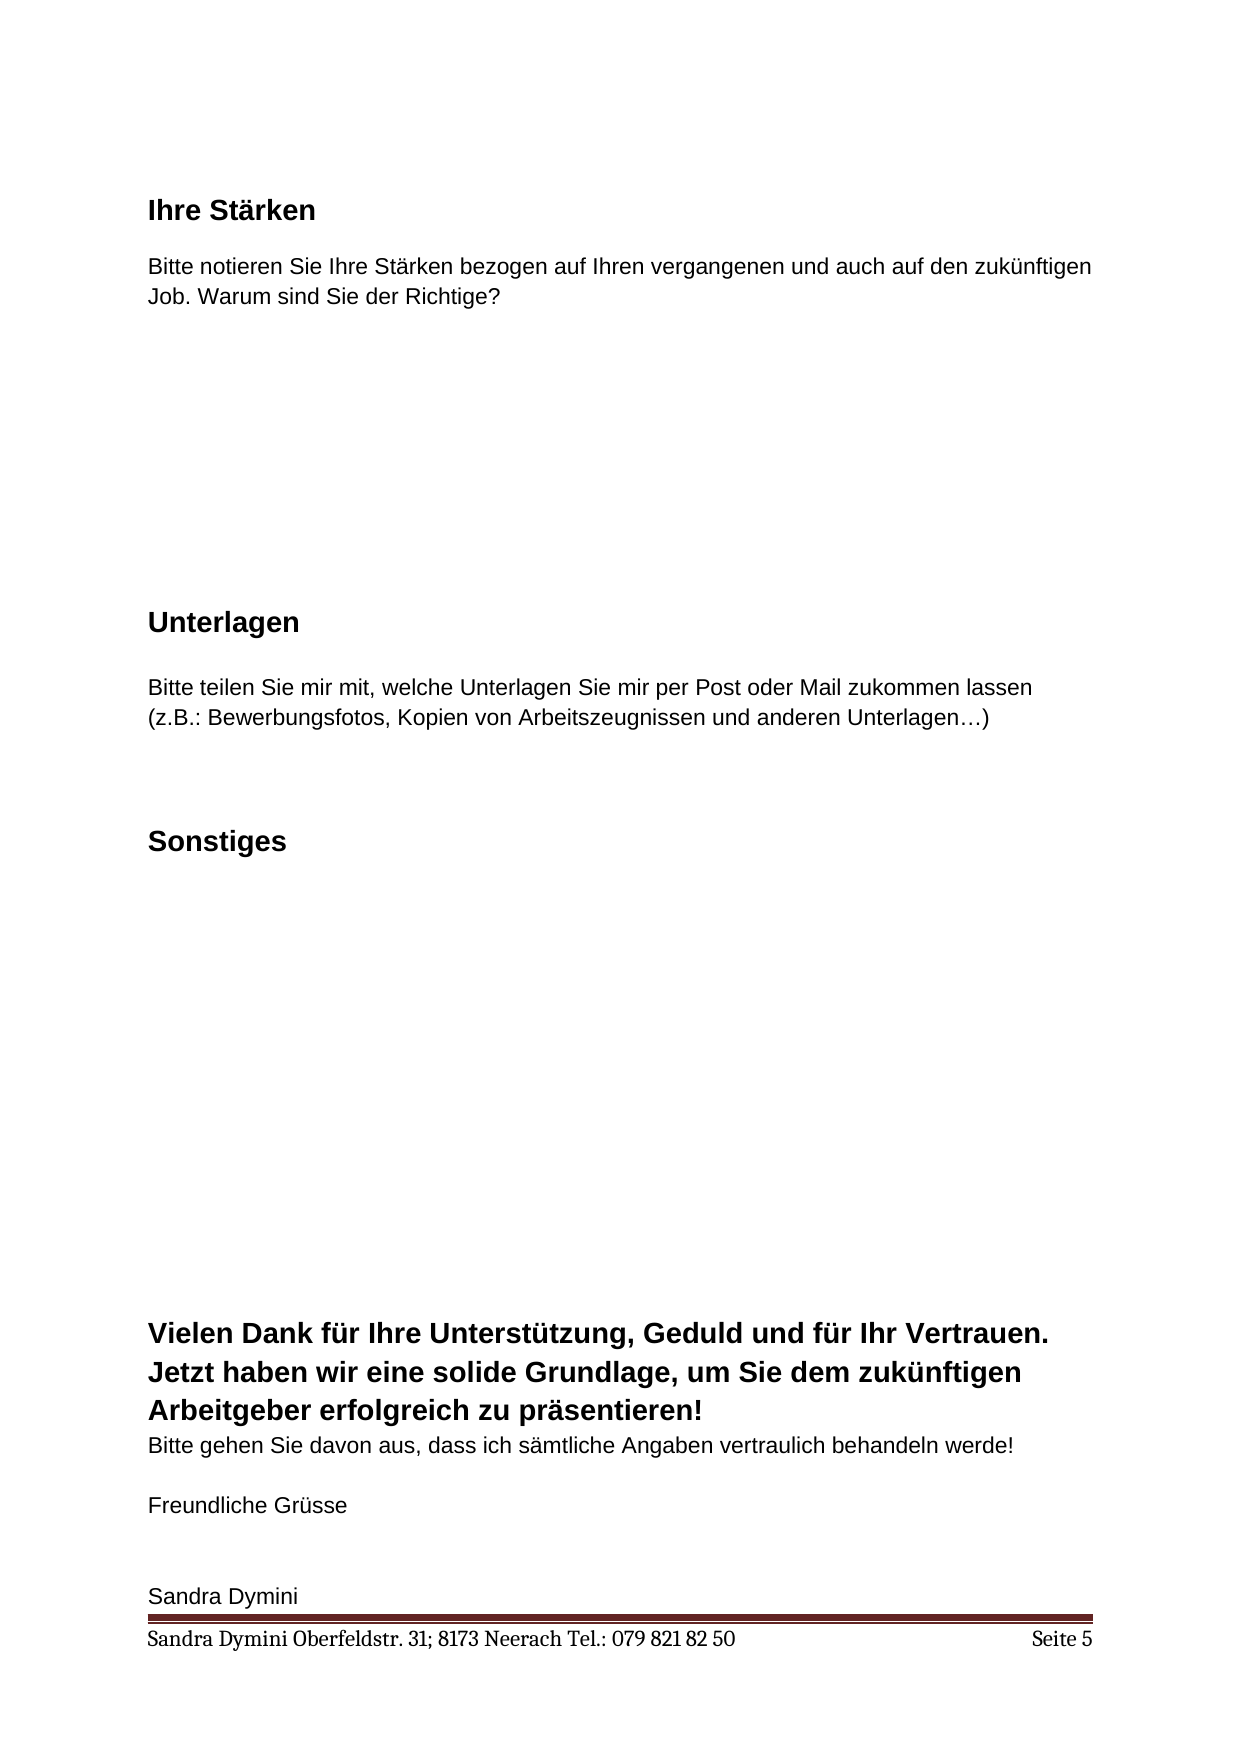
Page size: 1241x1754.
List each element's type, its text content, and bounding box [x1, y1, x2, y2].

text Vielen Dank für Ihre Unterstützung, Geduld und für Ihr Vertrauen. Jetzt haben wir eine solide Grundlage, um Sie dem zukünftigen Arbeitgeber erfolgreich zu präsentieren! [148, 1316, 1093, 1427]
text Ihre Stärken [148, 193, 1093, 227]
text Bitte gehen Sie davon aus, dass ich sämtliche Angaben vertraulich behandeln werde! [148, 1432, 1093, 1458]
text Bitte notieren Sie Ihre Stärken bezogen auf Ihren vergangenen und auch auf den zukünftigen Job. Warum sind Sie der Richtige? [148, 253, 1093, 309]
text Bitte teilen Sie mir mit, welche Unterlagen Sie mir per Post oder Mail zukommen lassen (z.B.: Bewerbungsfotos, Kopien von Arbeitszeugnissen und anderen Unterlagen…) [148, 673, 1093, 730]
text Freundliche Grüsse [148, 1492, 1093, 1518]
text Sandra Dymini [148, 1583, 1093, 1609]
text Unterlagen [148, 605, 1093, 638]
text Sonstiges [148, 824, 1093, 858]
